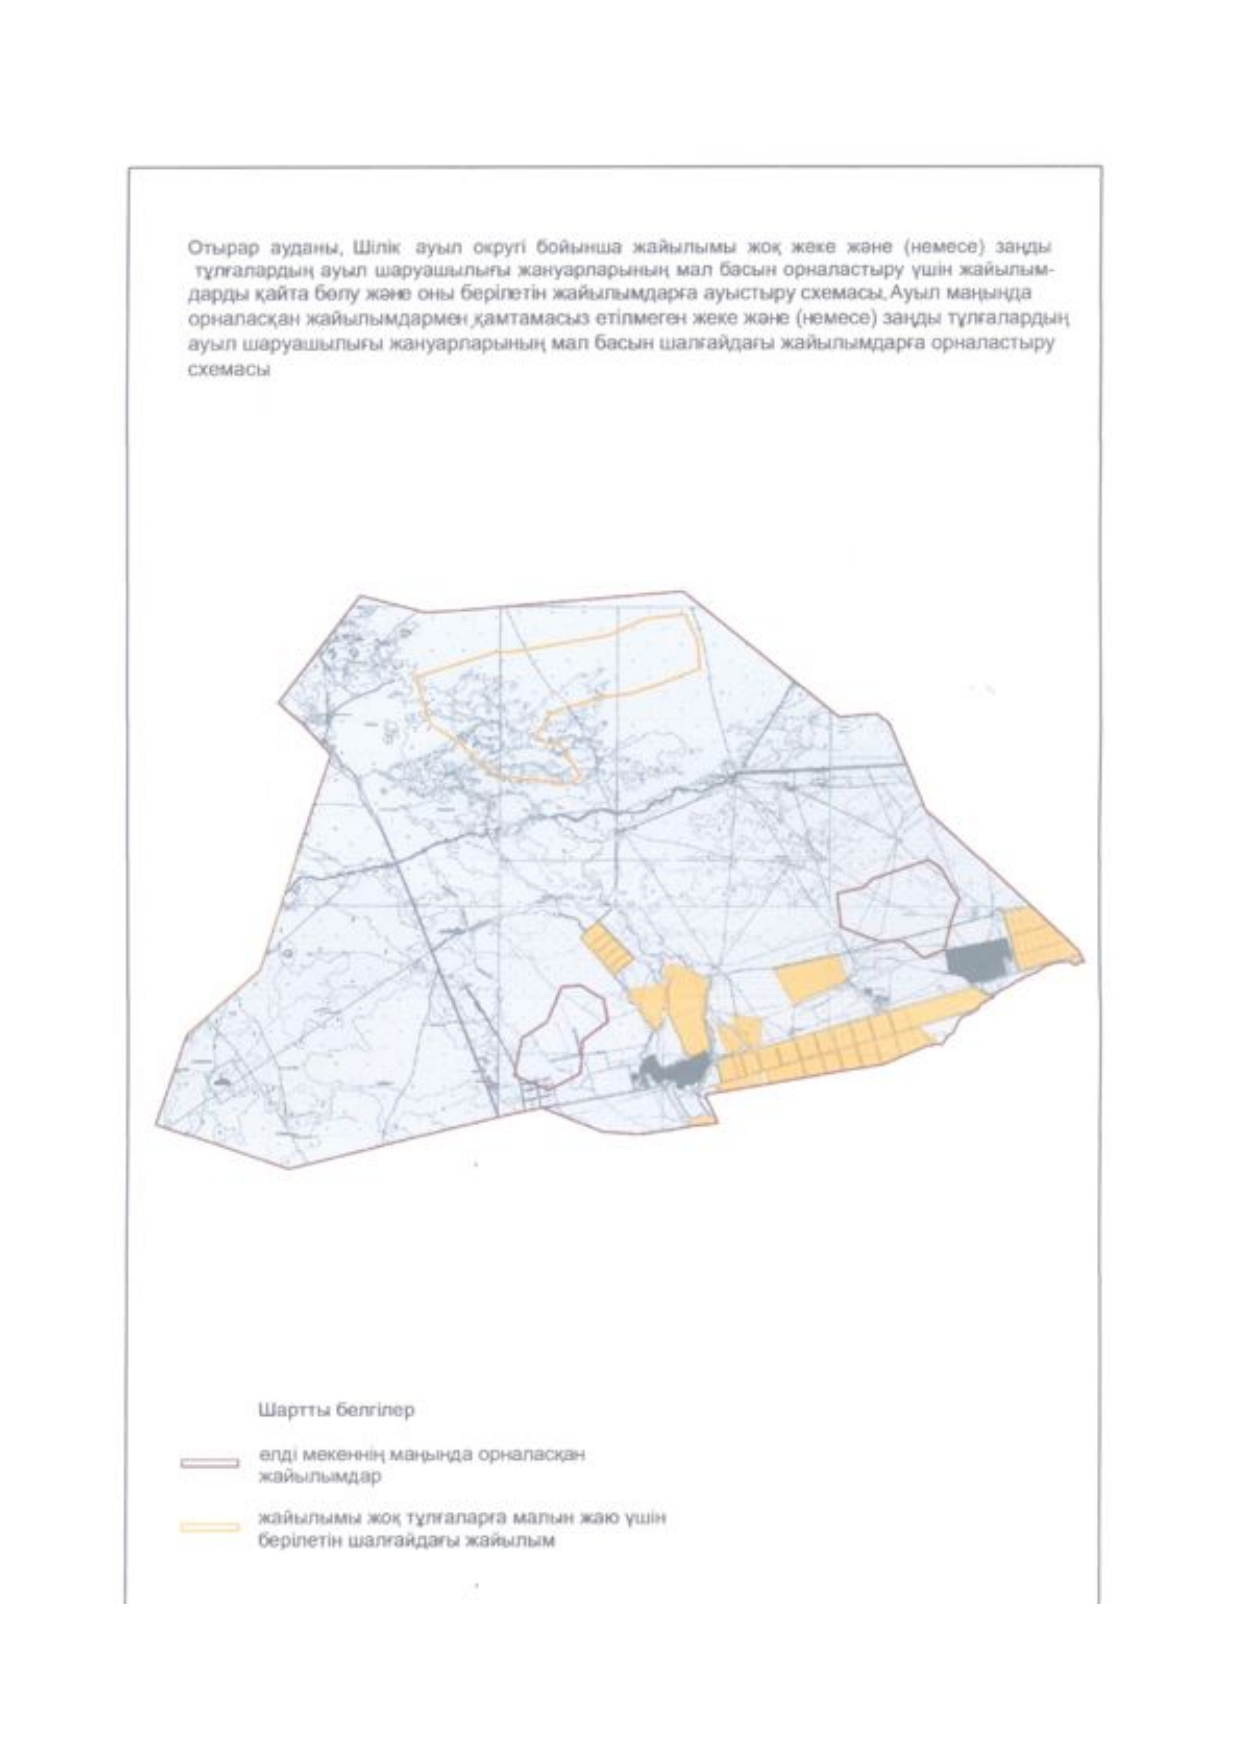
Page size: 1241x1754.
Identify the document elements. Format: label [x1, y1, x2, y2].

picture [112, 150, 1119, 1604]
